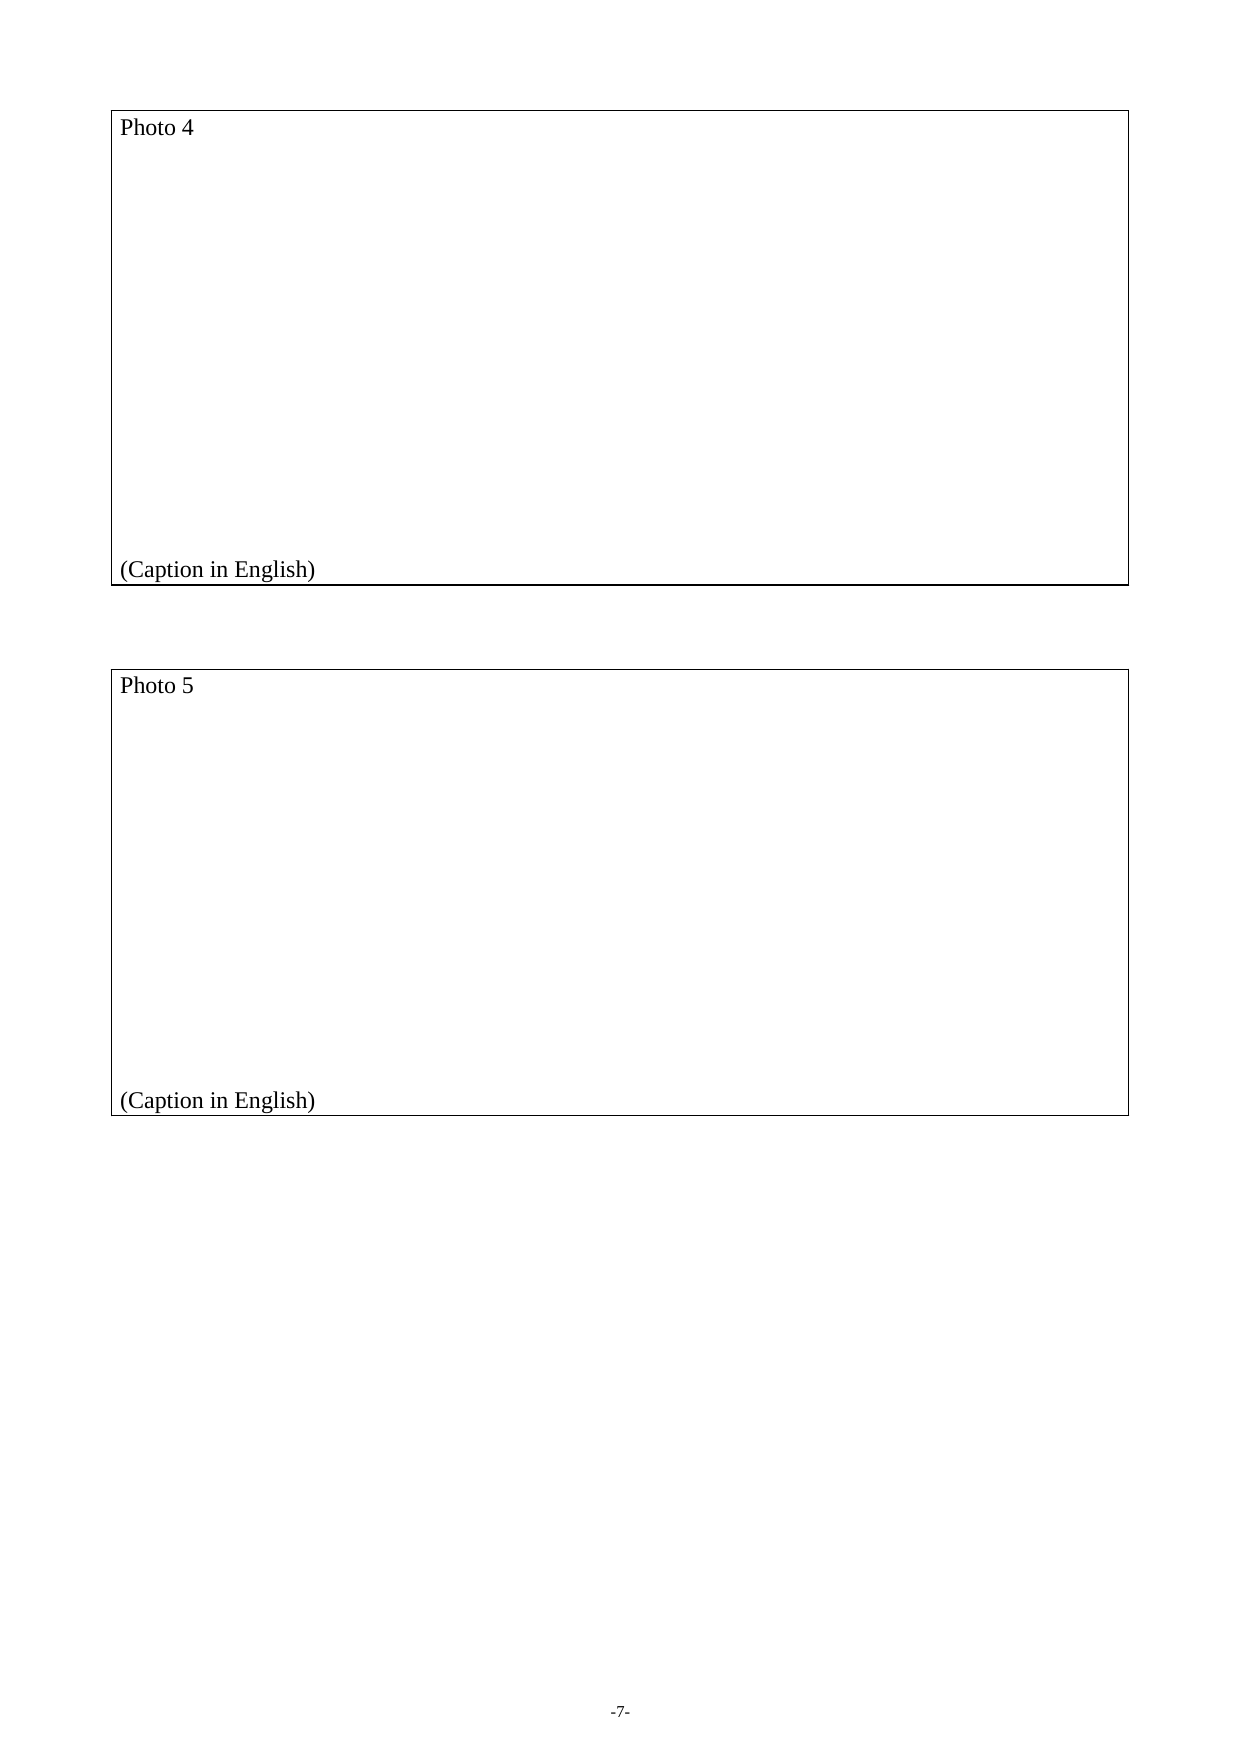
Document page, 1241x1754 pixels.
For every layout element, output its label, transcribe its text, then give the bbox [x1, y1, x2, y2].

text (Caption in English) [112, 552, 1128, 584]
text (Caption in English) [112, 1082, 1128, 1115]
text Photo 5 [112, 670, 1128, 699]
text Photo 4 [112, 111, 1128, 141]
